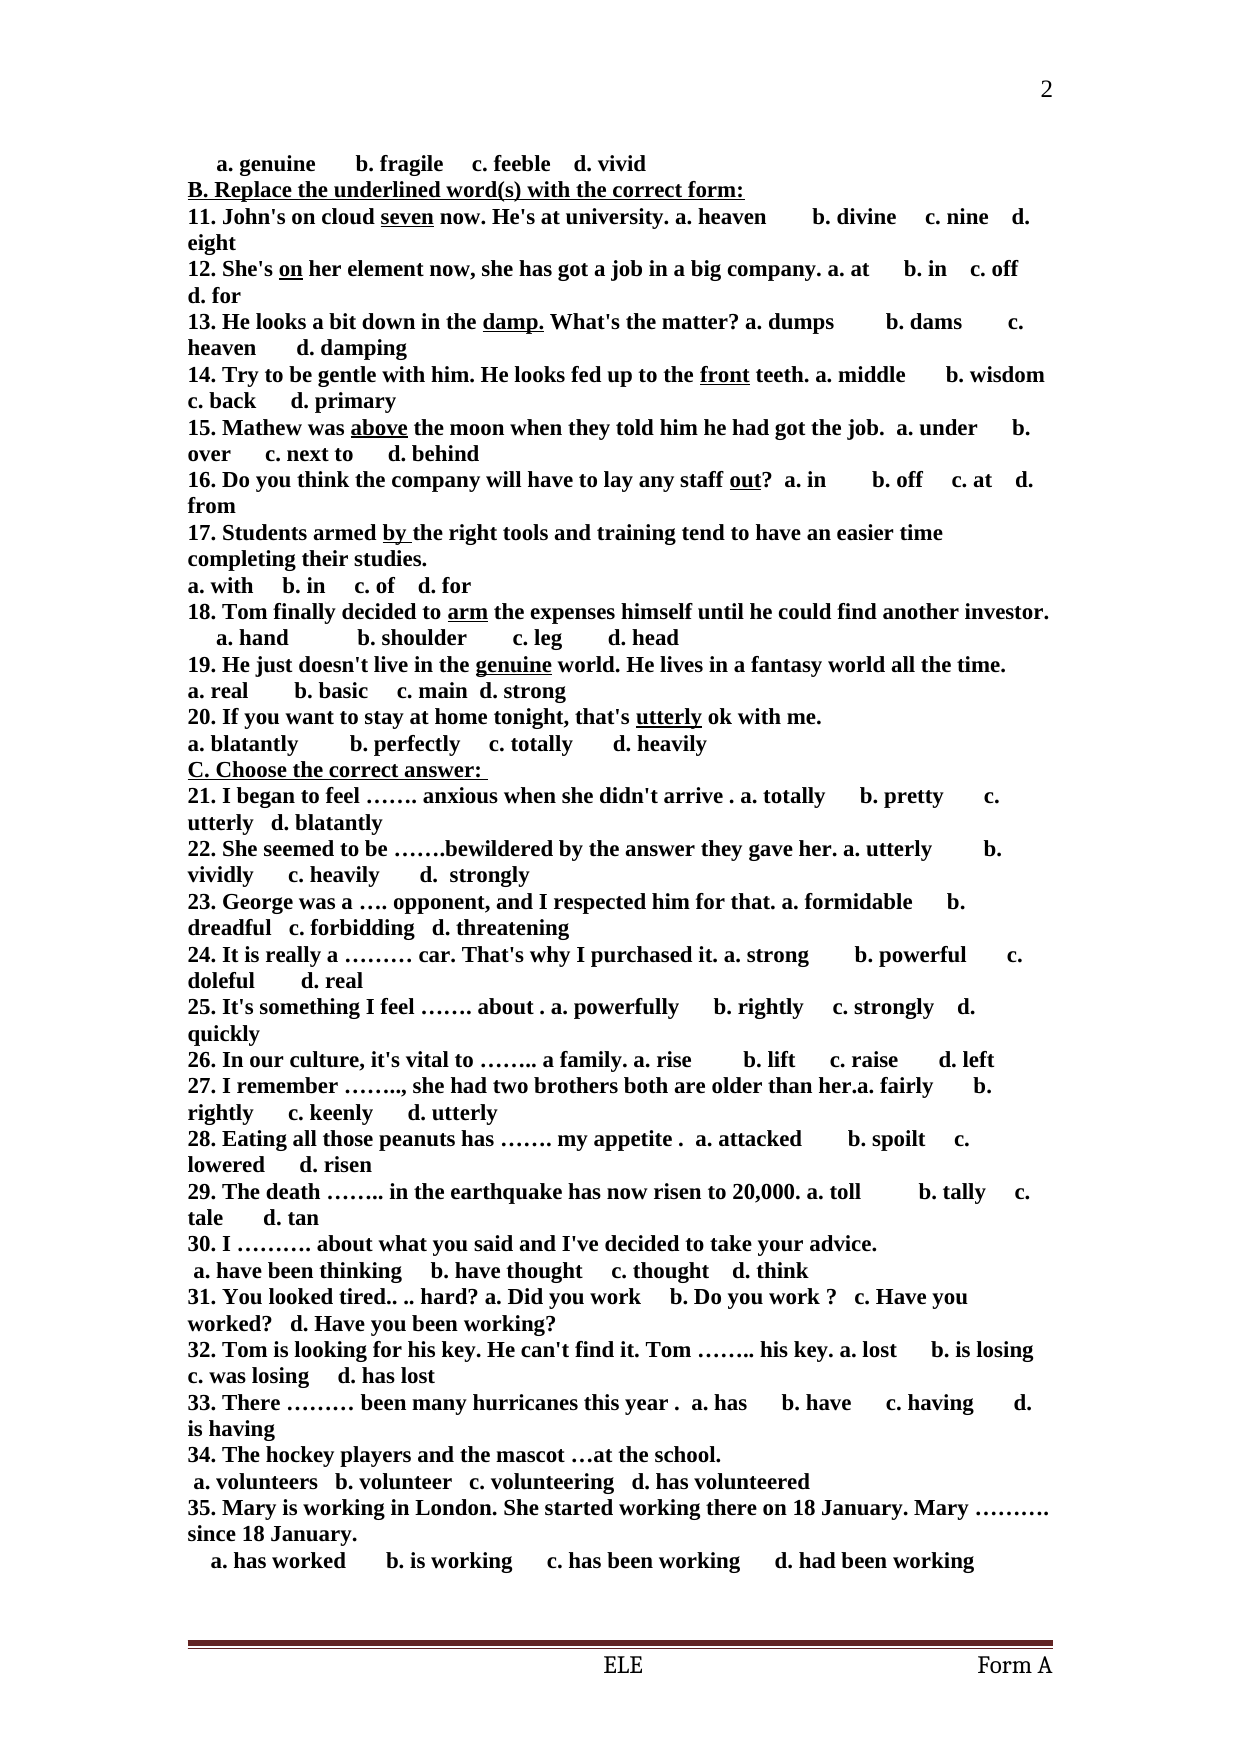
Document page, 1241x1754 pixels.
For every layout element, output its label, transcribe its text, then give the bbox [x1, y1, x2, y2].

text 20. If you want to stay at home tonight, that's utterly ok with me. [187, 703, 1053, 730]
text 34. The hockey players and the mascot …at the school. [187, 1441, 1053, 1468]
text 35. Mary is working in London. She started working there on 18 January. Mary ………. since 18 January. [187, 1494, 1053, 1547]
text C. Choose the correct answer: [187, 756, 1053, 782]
text 16. Do you think the company will have to lay any staff out? a. in b. off c. at d. from [187, 466, 1053, 519]
text 31. You looked tired.. .. hard? a. Did you work b. Do you work ? c. Have you worked? d. Have you been working? [187, 1283, 1053, 1336]
text a. volunteers b. volunteer c. volunteering d. has volunteered [187, 1468, 1053, 1494]
text a. have been thinking b. have thought c. thought d. think [187, 1257, 1053, 1283]
text 21. I began to feel ……. anxious when she didn't arrive . a. totally b. pretty c. utterly d. blatantly [187, 782, 1053, 835]
text 26. In our culture, it's vital to …….. a family. a. rise b. lift c. raise d. left [187, 1046, 1053, 1072]
text 14. Try to be gentle with him. He looks fed up to the front teeth. a. middle b. wisdom c. back d. primary [187, 361, 1053, 413]
text 23. George was a …. opponent, and I respected him for that. a. formidable b. dreadful c. forbidding d. threatening [187, 888, 1053, 941]
text 29. The death …….. in the earthquake has now risen to 20,000. a. toll b. tally c. tale d. tan [187, 1178, 1053, 1231]
text a. genuine b. fragile c. feeble d. vivid [187, 150, 1053, 176]
text a. hand b. shoulder c. leg d. head [187, 624, 1053, 651]
text 30. I ………. about what you said and I've decided to take your advice. [187, 1231, 1053, 1257]
text 32. Tom is looking for his key. He can't find it. Tom …….. his key. a. lost b. is losing c. was losing d. has lost [187, 1336, 1053, 1389]
text 11. John's on cloud seven now. He's at university. a. heaven b. divine c. nine d. eight [187, 203, 1053, 255]
text a. blatantly b. perfectly c. totally d. heavily [187, 730, 1053, 756]
text 28. Eating all those peanuts has ……. my appetite . a. attacked b. spoilt c. lowered d. risen [187, 1125, 1053, 1178]
text a. with b. in c. of d. for [187, 572, 1053, 598]
text a. real b. basic c. main d. strong [187, 677, 1053, 703]
text 19. He just doesn't live in the genuine world. He lives in a fantasy world all the time. [187, 651, 1053, 677]
text 15. Mathew was above the moon when they told him he had got the job. a. under b. over c. next to d. behind [187, 413, 1053, 466]
text 24. It is really a ……… car. That's why I purchased it. a. strong b. powerful c. doleful d. real [187, 941, 1053, 993]
text B. Replace the underlined word(s) with the correct form: [187, 176, 1053, 203]
text 27. I remember …….., she had two brothers both are older than her.a. fairly b. rightly c. keenly d. utterly [187, 1072, 1053, 1125]
text 18. Tom finally decided to arm the expenses himself until he could find another investor. [187, 598, 1053, 624]
text 33. There ……… been many hurricanes this year . a. has b. have c. having d. is having [187, 1389, 1053, 1441]
text 25. It's something I feel ……. about . a. powerfully b. rightly c. strongly d. quickly [187, 993, 1053, 1046]
text 17. Students armed by the right tools and training tend to have an easier time completing their studies. [187, 519, 1053, 572]
text a. has worked b. is working c. has been working d. had been working [187, 1547, 1053, 1573]
text 12. She's on her element now, she has got a job in a big company. a. at b. in c. off d. for [187, 255, 1053, 308]
text 13. He looks a bit down in the damp. What's the matter? a. dumps b. dams c. heaven d. damping [187, 308, 1053, 361]
text 22. She seemed to be …….bewildered by the answer they gave her. a. utterly b. vividly c. heavily d. strongly [187, 835, 1053, 888]
